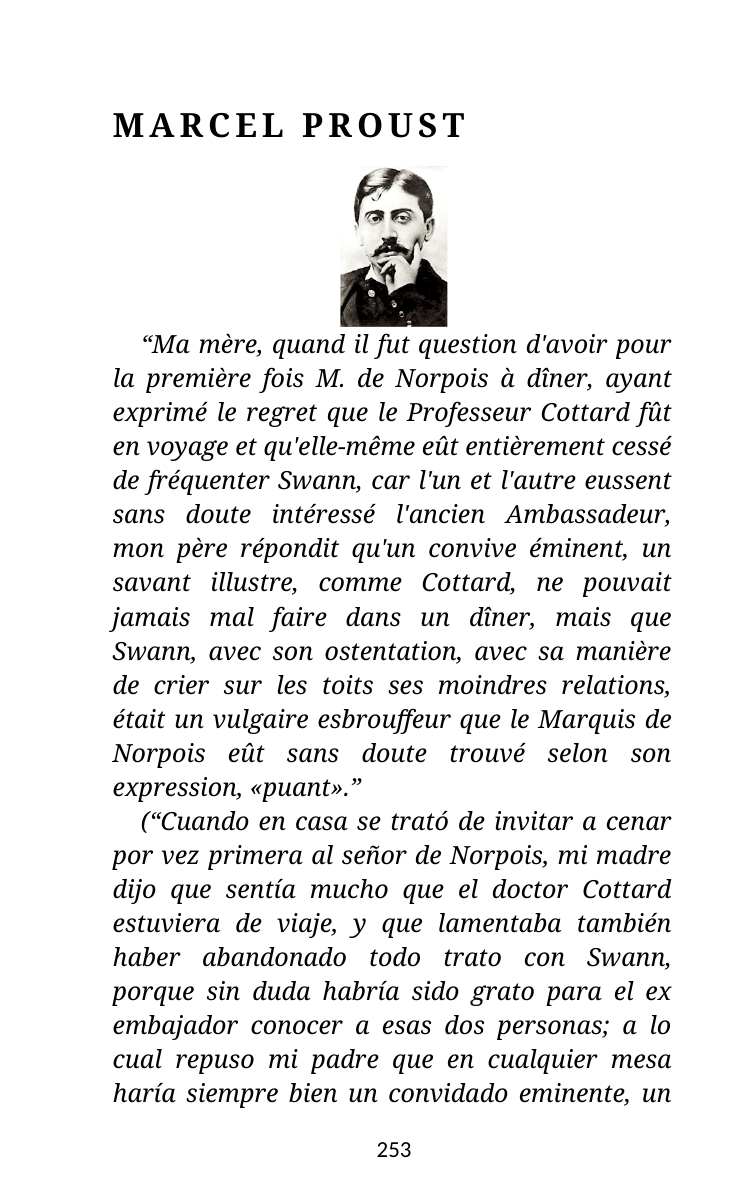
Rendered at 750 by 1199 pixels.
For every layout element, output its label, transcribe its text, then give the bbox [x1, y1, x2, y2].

picture [340, 166, 448, 327]
text “Ma mère, quand il fut question d'avoir pour la première fois M. de Norpois à dîner, ayant exprimé le regret que le Professeur Cottard fût en voyage et qu'elle-même eût entièrement cessé de fréquenter Swann, car l'un et l'autre eussent sans doute intéressé l'ancien Ambassadeur, mon père répondit qu'un convive éminent, un savant illustre, comme Cottard, ne pouvait jamais mal faire dans un dîner, mais que Swann, avec son ostentation, avec sa manière de crier sur les toits ses moindres relations, était un vulgaire esbrouffeur que le Marquis de Norpois eût sans doute trouvé selon son expression, «puant».” [112, 327, 675, 803]
subtitle Marcel Proust [112, 102, 675, 147]
